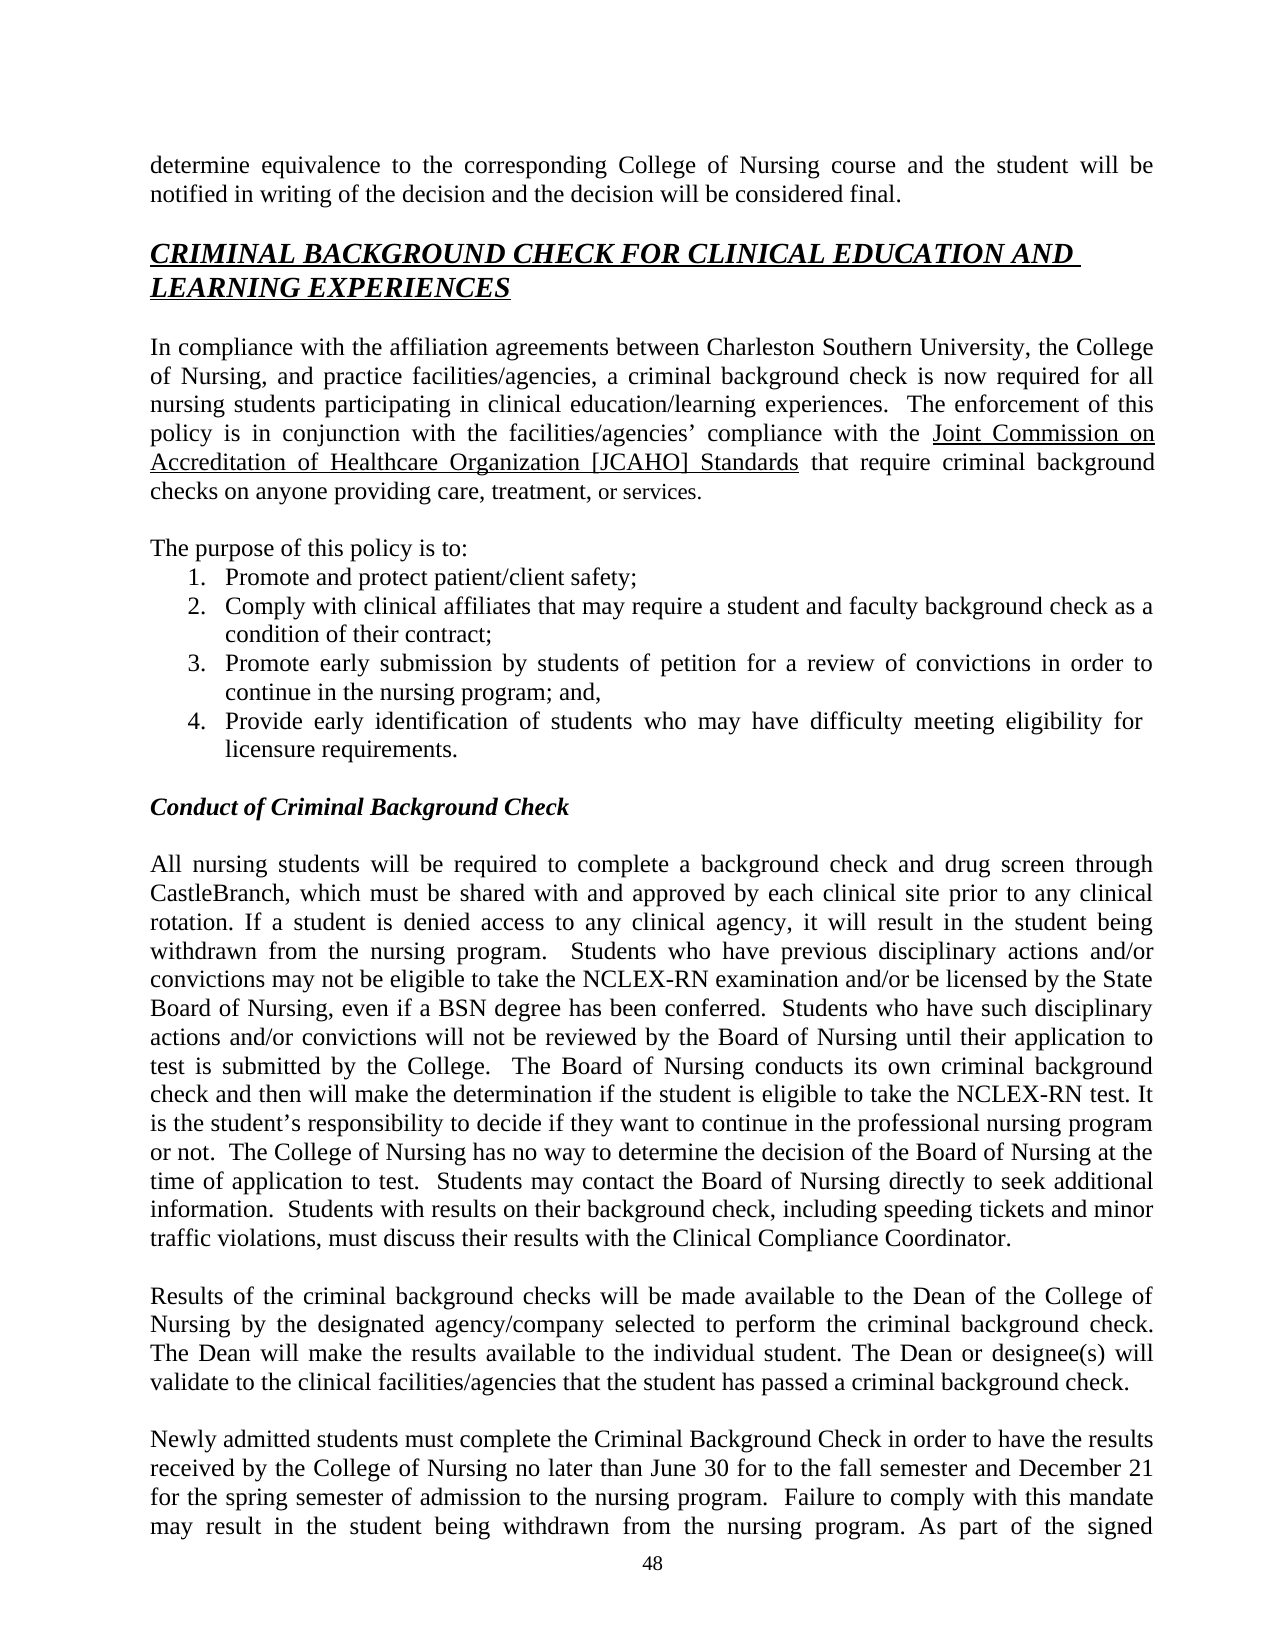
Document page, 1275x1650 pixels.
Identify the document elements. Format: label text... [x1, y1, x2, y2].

title Promote and protect patient/client safety; [187, 562, 1155, 591]
title Promote early submission by students of petition for a review of convictions in order to continue in the nursing program; and, [187, 648, 1155, 706]
title Comply with clinical affiliates that may require a student and faculty background check as a condition of their contract; [187, 591, 1155, 648]
title Results of the criminal background checks will be made available to the Dean of the College of Nursing by the designated agency/company selected to perform the criminal background check. The Dean will make the results available to the individual student. The Dean or designee(s) will validate to the clinical facilities/agencies that the student has passed a criminal background check. [150, 1281, 1155, 1396]
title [150, 1424, 1155, 1539]
text CRIMINAL BACKGROUND CHECK FOR CLINICAL EDUCATION AND LEARNING EXPERIENCES [150, 236, 1155, 303]
title The purpose of this policy is to: [150, 533, 1155, 562]
title Conduct of Criminal Background Check [150, 792, 1155, 821]
title 4. Provide early identification of students who may have difficulty meeting eligibility for licensure requirements. [187, 706, 1155, 763]
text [150, 150, 1155, 207]
title All nursing students will be required to complete a background check and drug screen through CastleBranch, which must be shared with and approved by each clinical site prior to any clinical rotation. If a student is denied access to any clinical agency, it will result in the student being withdrawn from the nursing program. Students who have previous disciplinary actions and/or convictions may not be eligible to take the NCLEX-RN examination and/or be licensed by the State Board of Nursing, even if a BSN degree has been conferred. Students who have such disciplinary actions and/or convictions will not be reviewed by the Board of Nursing until their application to test is submitted by the College. The Board of Nursing conducts its own criminal background check and then will make the determination if the student is eligible to take the NCLEX-RN test. It is the student’s responsibility to decide if they want to continue in the professional nursing program or not. The College of Nursing has no way to determine the decision of the Board of Nursing at the time of application to test. Students may contact the Board of Nursing directly to seek additional information. Students with results on their background check, including speeding tickets and minor traffic violations, must discuss their results with the Clinical Compliance Coordinator. [150, 849, 1155, 1252]
text In compliance with the affiliation agreements between Charleston Southern University, the College of Nursing, and practice facilities/agencies, a criminal background check is now required for all nursing students participating in clinical education/learning experiences. The enforcement of this policy is in conjunction with the facilities/agencies’ compliance with the Joint Commission on Accreditation of Healthcare Organization [JCAHO] Standards that require criminal background checks on anyone providing care, treatment, or services. [150, 332, 1155, 504]
